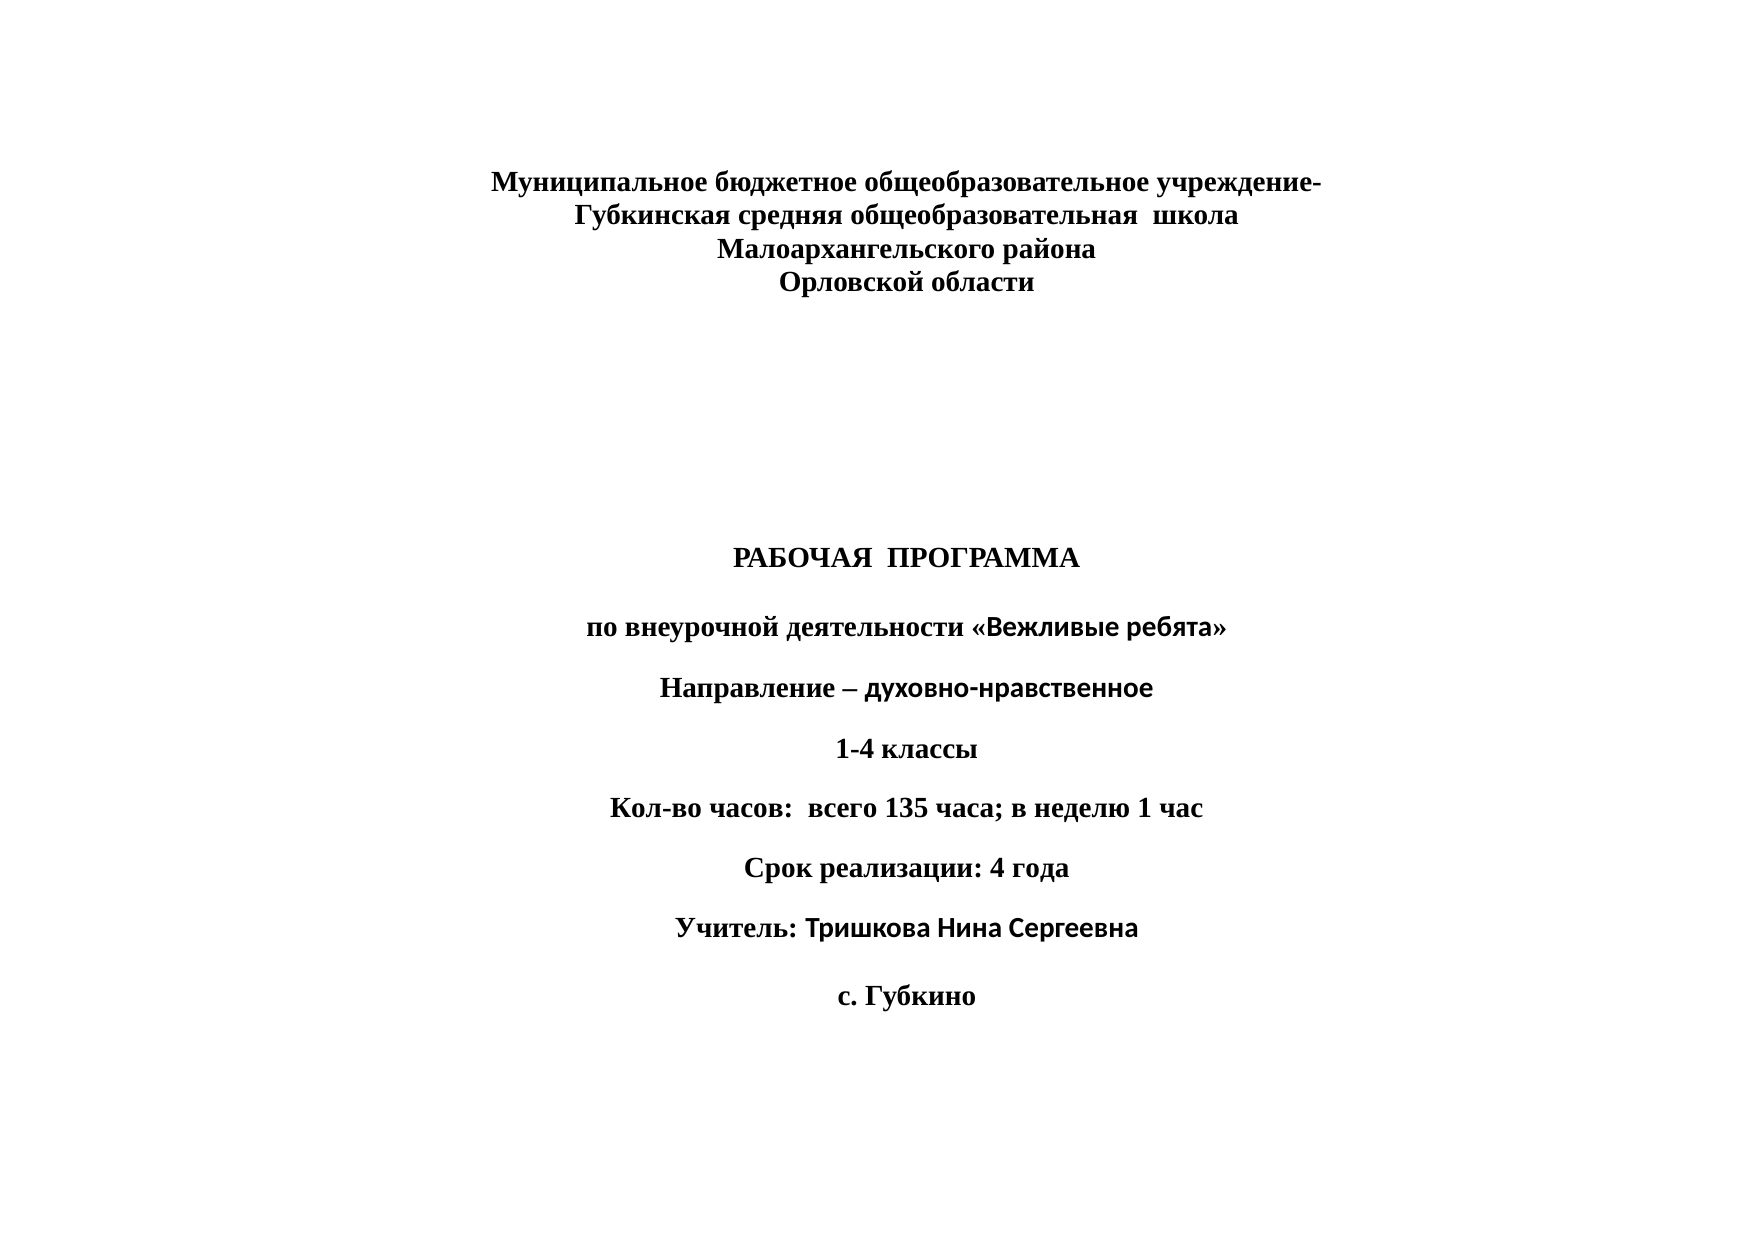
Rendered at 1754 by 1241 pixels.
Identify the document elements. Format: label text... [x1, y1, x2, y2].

text Орловской области [118, 264, 1695, 298]
text Малоархангельского района [118, 231, 1695, 264]
text с. Губкино [118, 978, 1695, 1012]
text Кол-во часов: всего 135 часа; в неделю 1 час [118, 791, 1695, 824]
text Учитель: Тришкова Нина Сергеевна [118, 909, 1695, 945]
text 1-4 классы [118, 731, 1695, 765]
text Срок реализации: 4 года [118, 850, 1695, 883]
text Губкинская средняя общеобразовательная школа [118, 197, 1695, 231]
text по внеурочной деятельности «Вежливые ребята» [118, 608, 1695, 643]
text РАБОЧАЯ ПРОГРАММА [118, 541, 1695, 574]
text Муниципальное бюджетное общеобразовательное учреждение- [118, 164, 1695, 197]
text Направление – духовно-нравственное [118, 669, 1695, 705]
